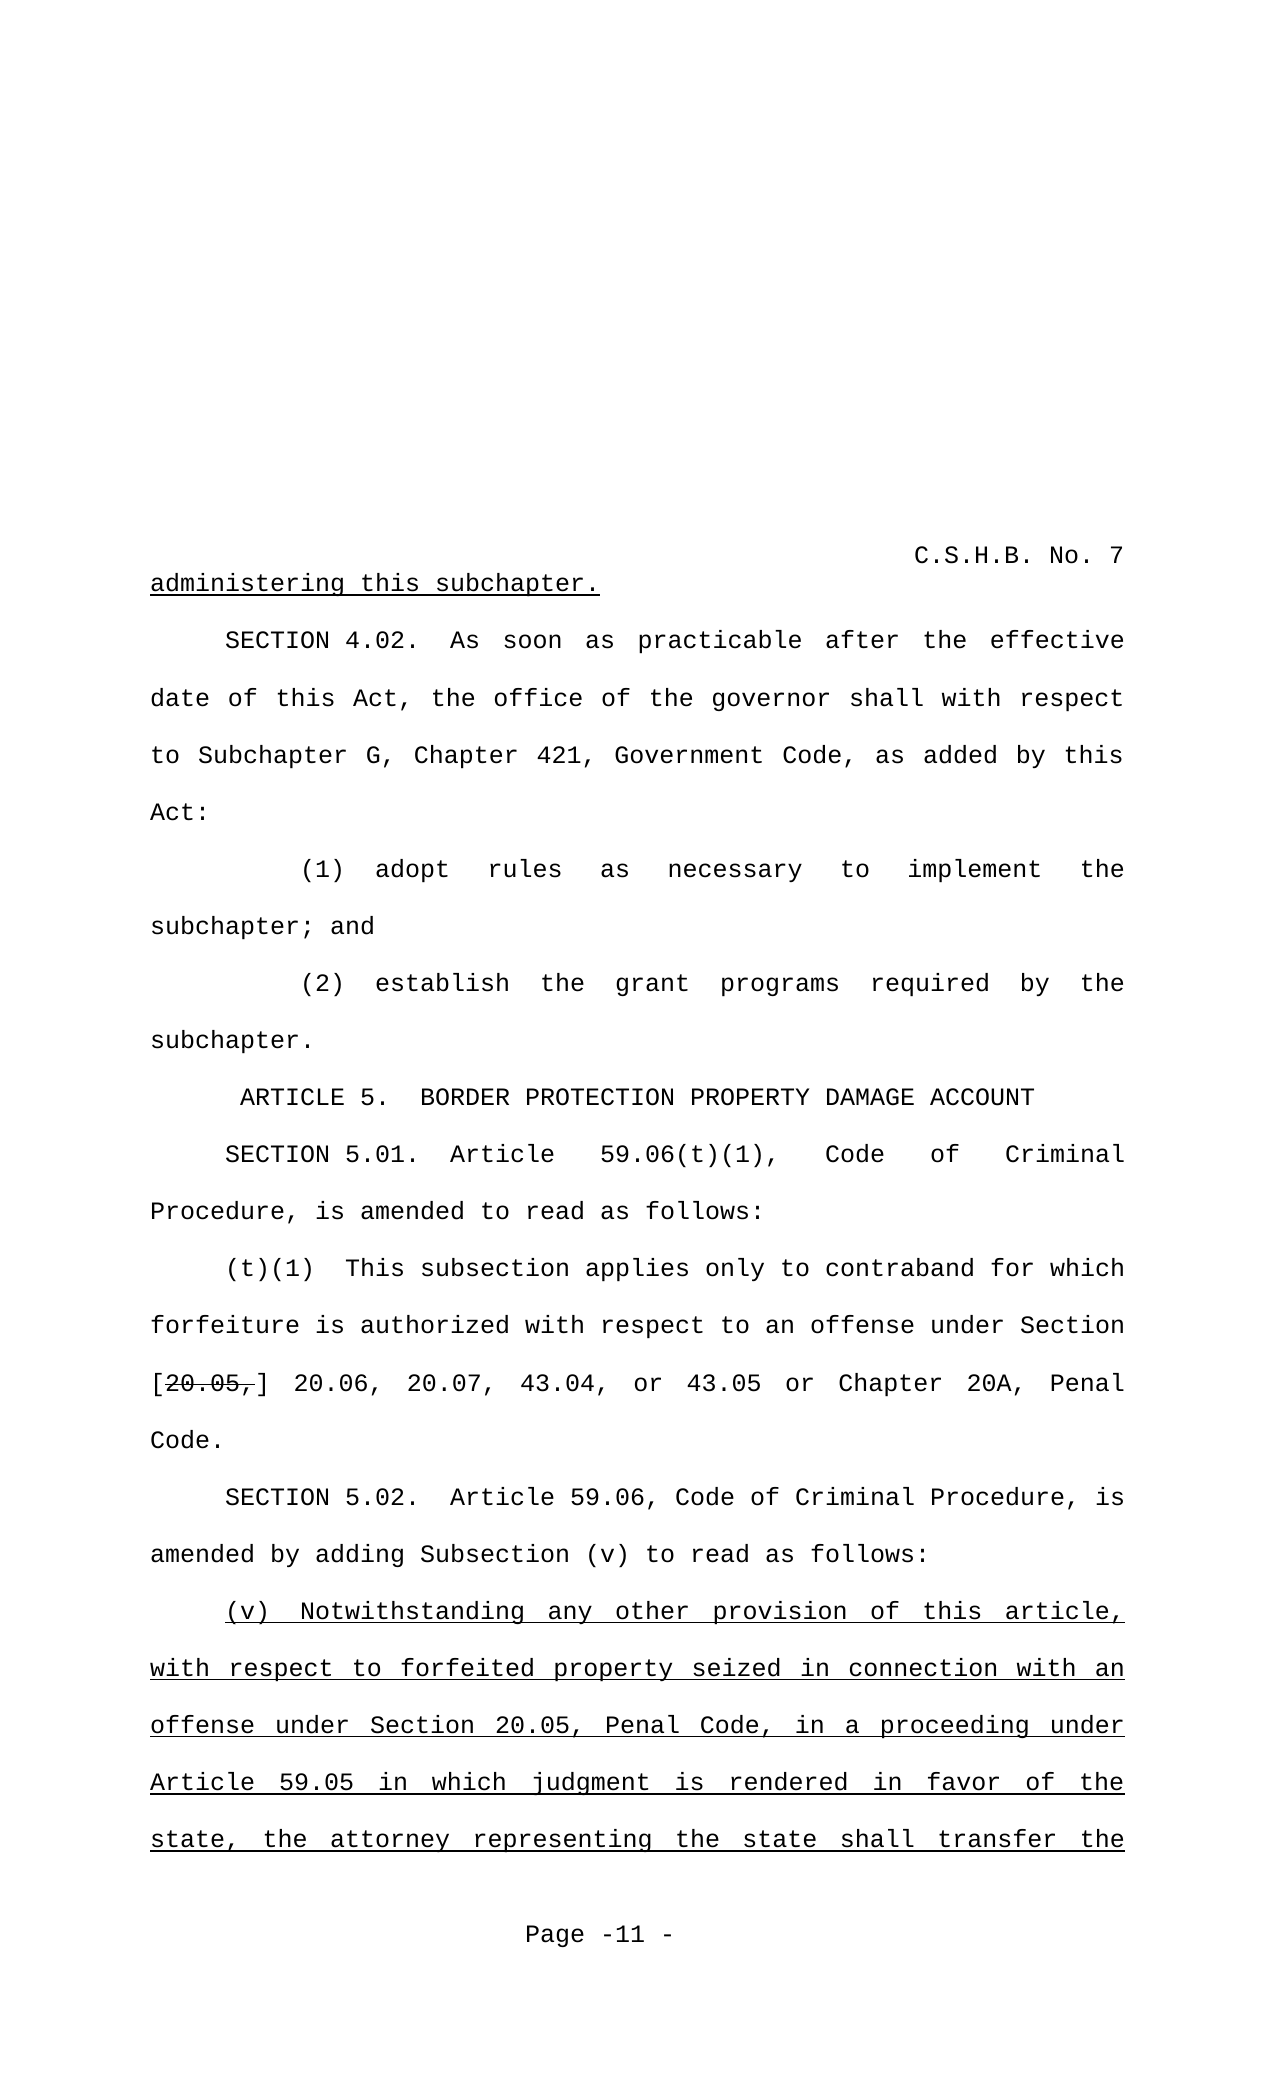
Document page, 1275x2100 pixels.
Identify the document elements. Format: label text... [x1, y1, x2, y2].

text SECTION 5.01. Article 59.06(t)(1), Code of Criminal Procedure, is amended to read as follows: [150, 1142, 1125, 1227]
text (t)(1) This subsection applies only to contraband for which forfeiture is authorized with respect to an offense under Section [20.05,] 20.06, 20.07, 43.04, or 43.05 or Chapter 20A, Penal Code. [150, 1256, 1125, 1456]
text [150, 571, 1125, 599]
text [150, 1795, 1125, 1850]
text SECTION 4.02. As soon as practicable after the effective date of this Act, the office of the governor shall with respect to Subchapter G, Chapter 421, Government Code, as added by this Act: [150, 628, 1125, 828]
text ARTICLE 5. BORDER PROTECTION PROPERTY DAMAGE ACCOUNT [150, 1084, 1125, 1113]
text (1) adopt rules as necessary to implement the subchapter; and [150, 856, 1125, 942]
text SECTION 5.02. Article 59.06, Code of Criminal Procedure, is amended by adding Subsection (v) to read as follows: [150, 1484, 1125, 1570]
text (2) establish the grant programs required by the subchapter. [150, 970, 1125, 1056]
